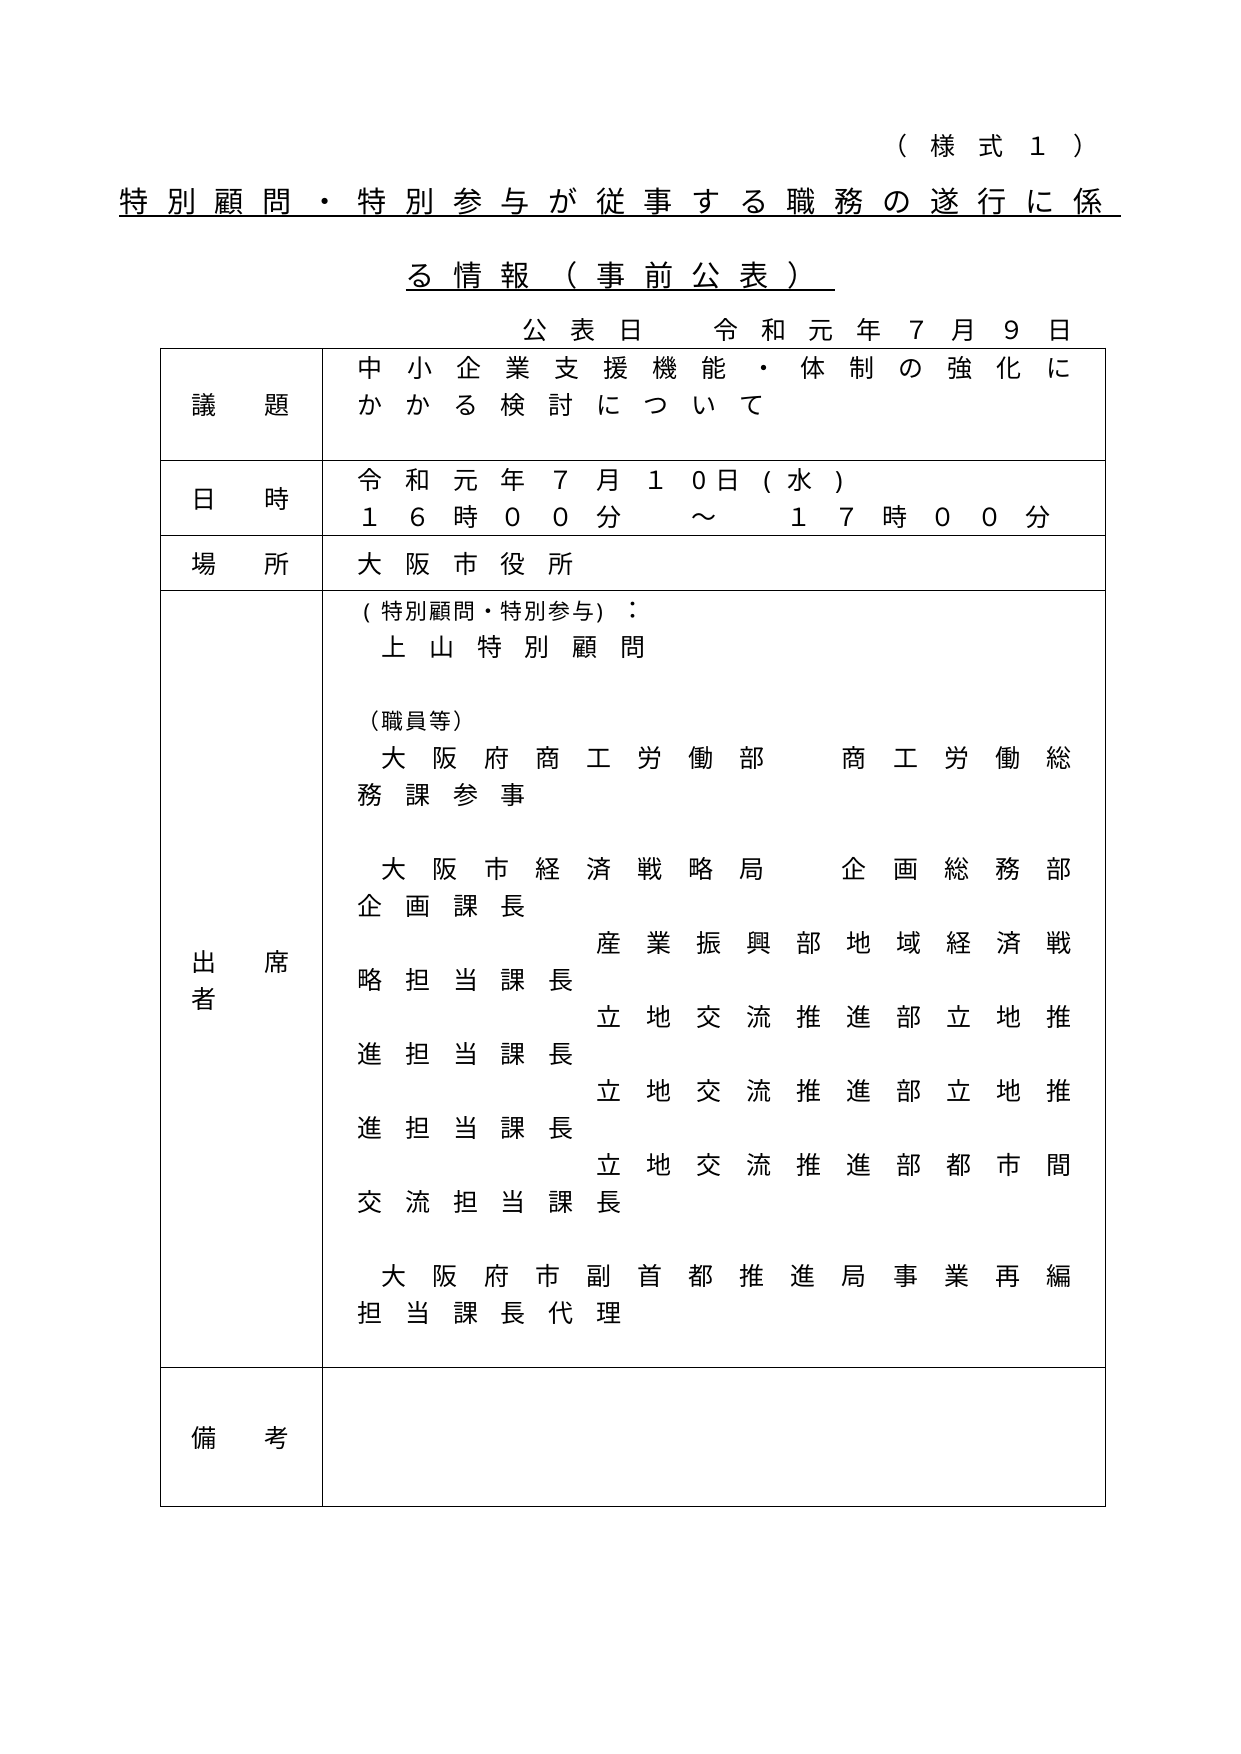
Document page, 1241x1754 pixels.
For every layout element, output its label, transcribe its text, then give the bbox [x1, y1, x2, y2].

text 公表日 令和元年７月９日 [119, 311, 1095, 347]
text 特別顧問・特別参与が従事する職務の遂行に係る情報（事前公表） [119, 163, 1121, 215]
table_cell 大阪市役所 [323, 536, 1105, 589]
table_cell [323, 1368, 1105, 1506]
text （様式１） [119, 126, 1121, 163]
table_cell 場所 [161, 536, 322, 589]
table_header 議題 [161, 349, 322, 459]
table_cell (特別顧問・特別参与)： 上山特別顧問 （職員等） 大阪府商工労働部 商工労働総務課参事 大阪市経済戦略局 企画総務部企画課長 産業振興部地域経済戦略担当課長 立地交流推進部立地推進担当課長 立地交流推進部立地推進担当課長 立地交流推進部都市間交流担当課長 大阪府市副首都推進局事業再編担当課長代理 [323, 591, 1105, 1367]
text 特別顧問・特別参与が従事する職務の遂行に係る情報（事前公表） [119, 217, 1121, 311]
table_cell 備考 [161, 1368, 322, 1506]
table_cell 令和元年７月１0日(水) １６時００分 ～ １７時００分 [323, 461, 1105, 534]
table_cell 日時 [161, 461, 322, 534]
table_cell 出席者 [161, 591, 322, 1367]
table_header 中小企業支援機能・体制の強化にかかる検討について [323, 349, 1105, 459]
